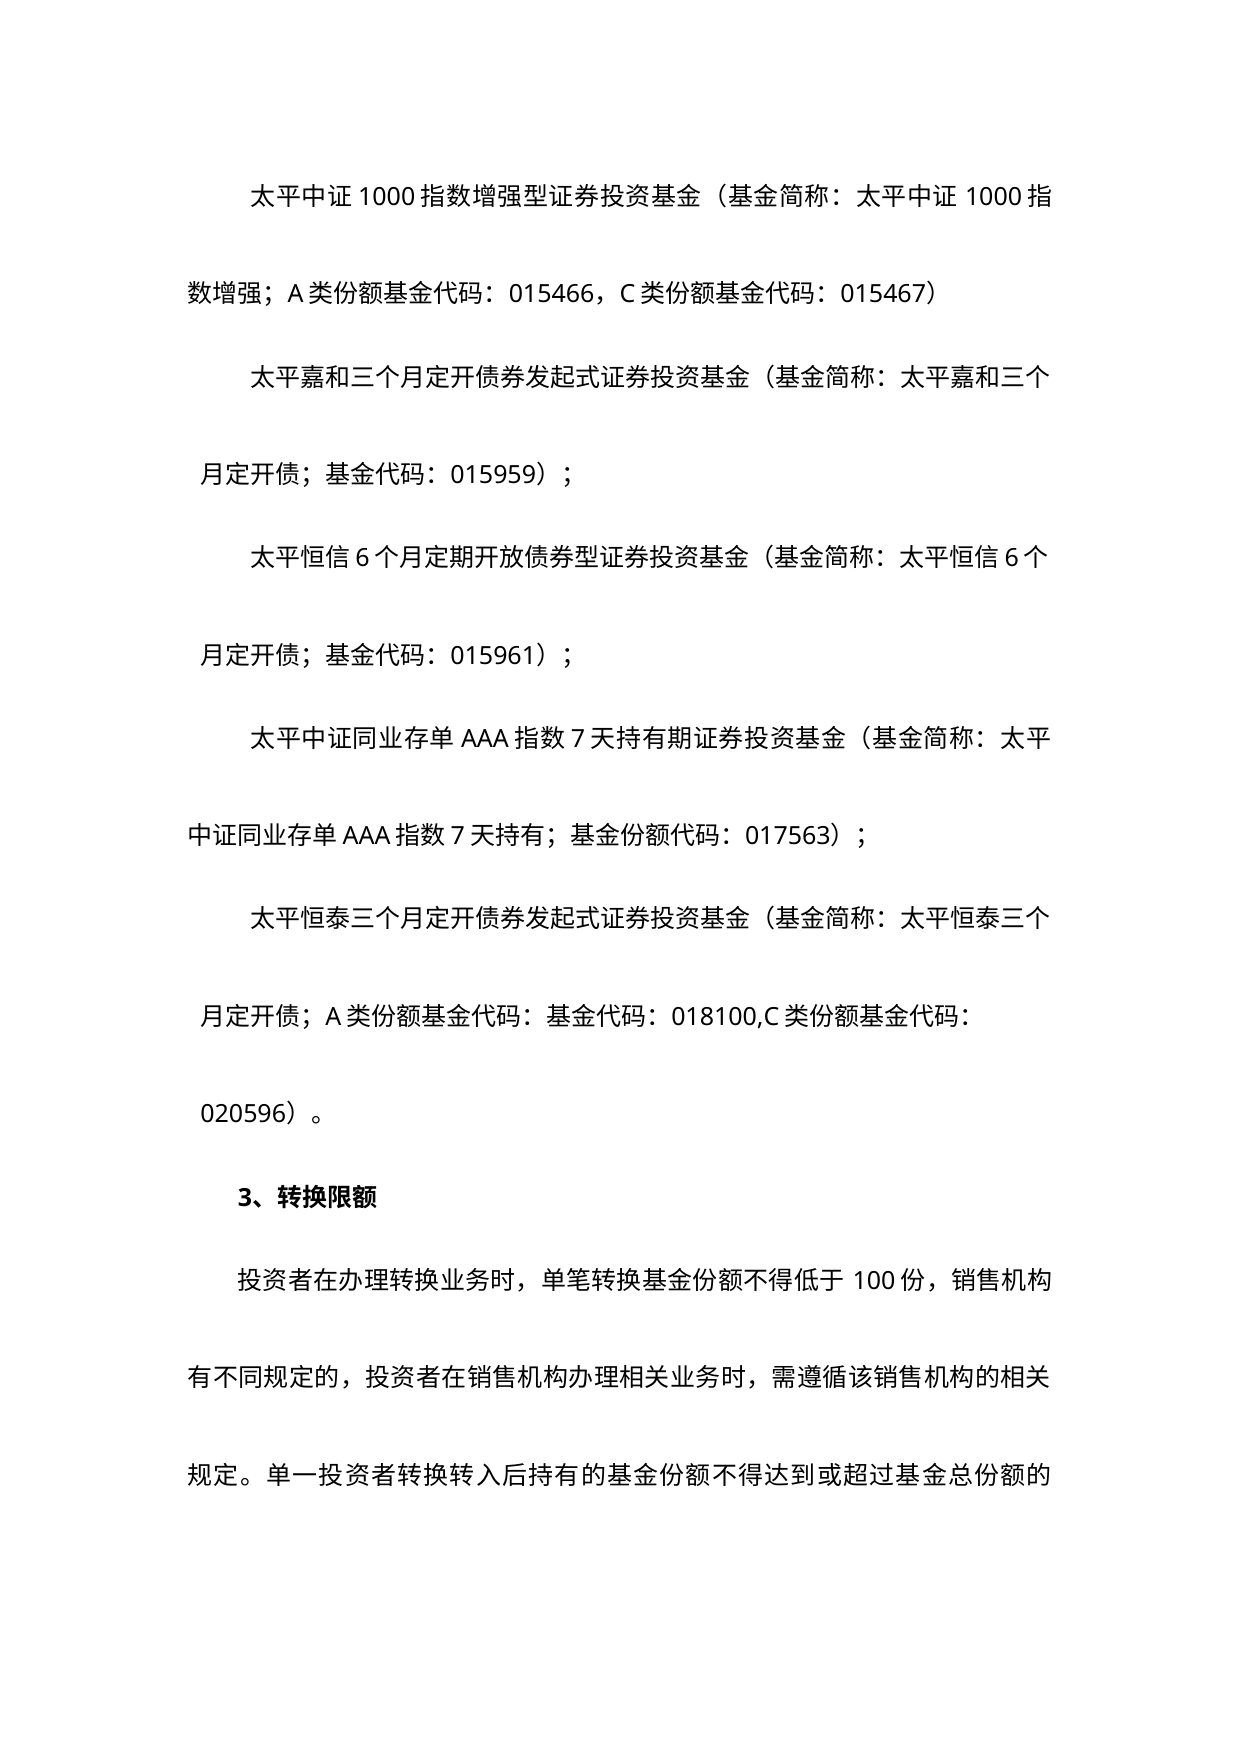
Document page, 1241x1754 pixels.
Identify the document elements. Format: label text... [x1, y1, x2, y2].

text 太平中证同业存单AAA指数7天持有期证券投资基金（基金简称：太平中证同业存单AAA指数7天持有；基金份额代码：017563）； [187, 704, 1053, 866]
text 太平恒信6个月定期开放债券型证券投资基金（基金简称：太平恒信6个月定开债；基金代码：015961）； [200, 523, 1053, 686]
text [187, 1246, 1053, 1506]
text 太平恒泰三个月定开债券发起式证券投资基金（基金简称：太平恒泰三个月定开债；A类份额基金代码：基金代码：018100,C类份额基金代码：020596）。 [200, 884, 1053, 1144]
text 太平中证1000指数增强型证券投资基金（基金简称：太平中证1000指数增强；A类份额基金代码：015466，C类份额基金代码：015467） [187, 162, 1053, 324]
text 太平嘉和三个月定开债券发起式证券投资基金（基金简称：太平嘉和三个月定开债；基金代码：015959）； [200, 343, 1053, 505]
text 3、转换限额 [187, 1163, 1053, 1228]
